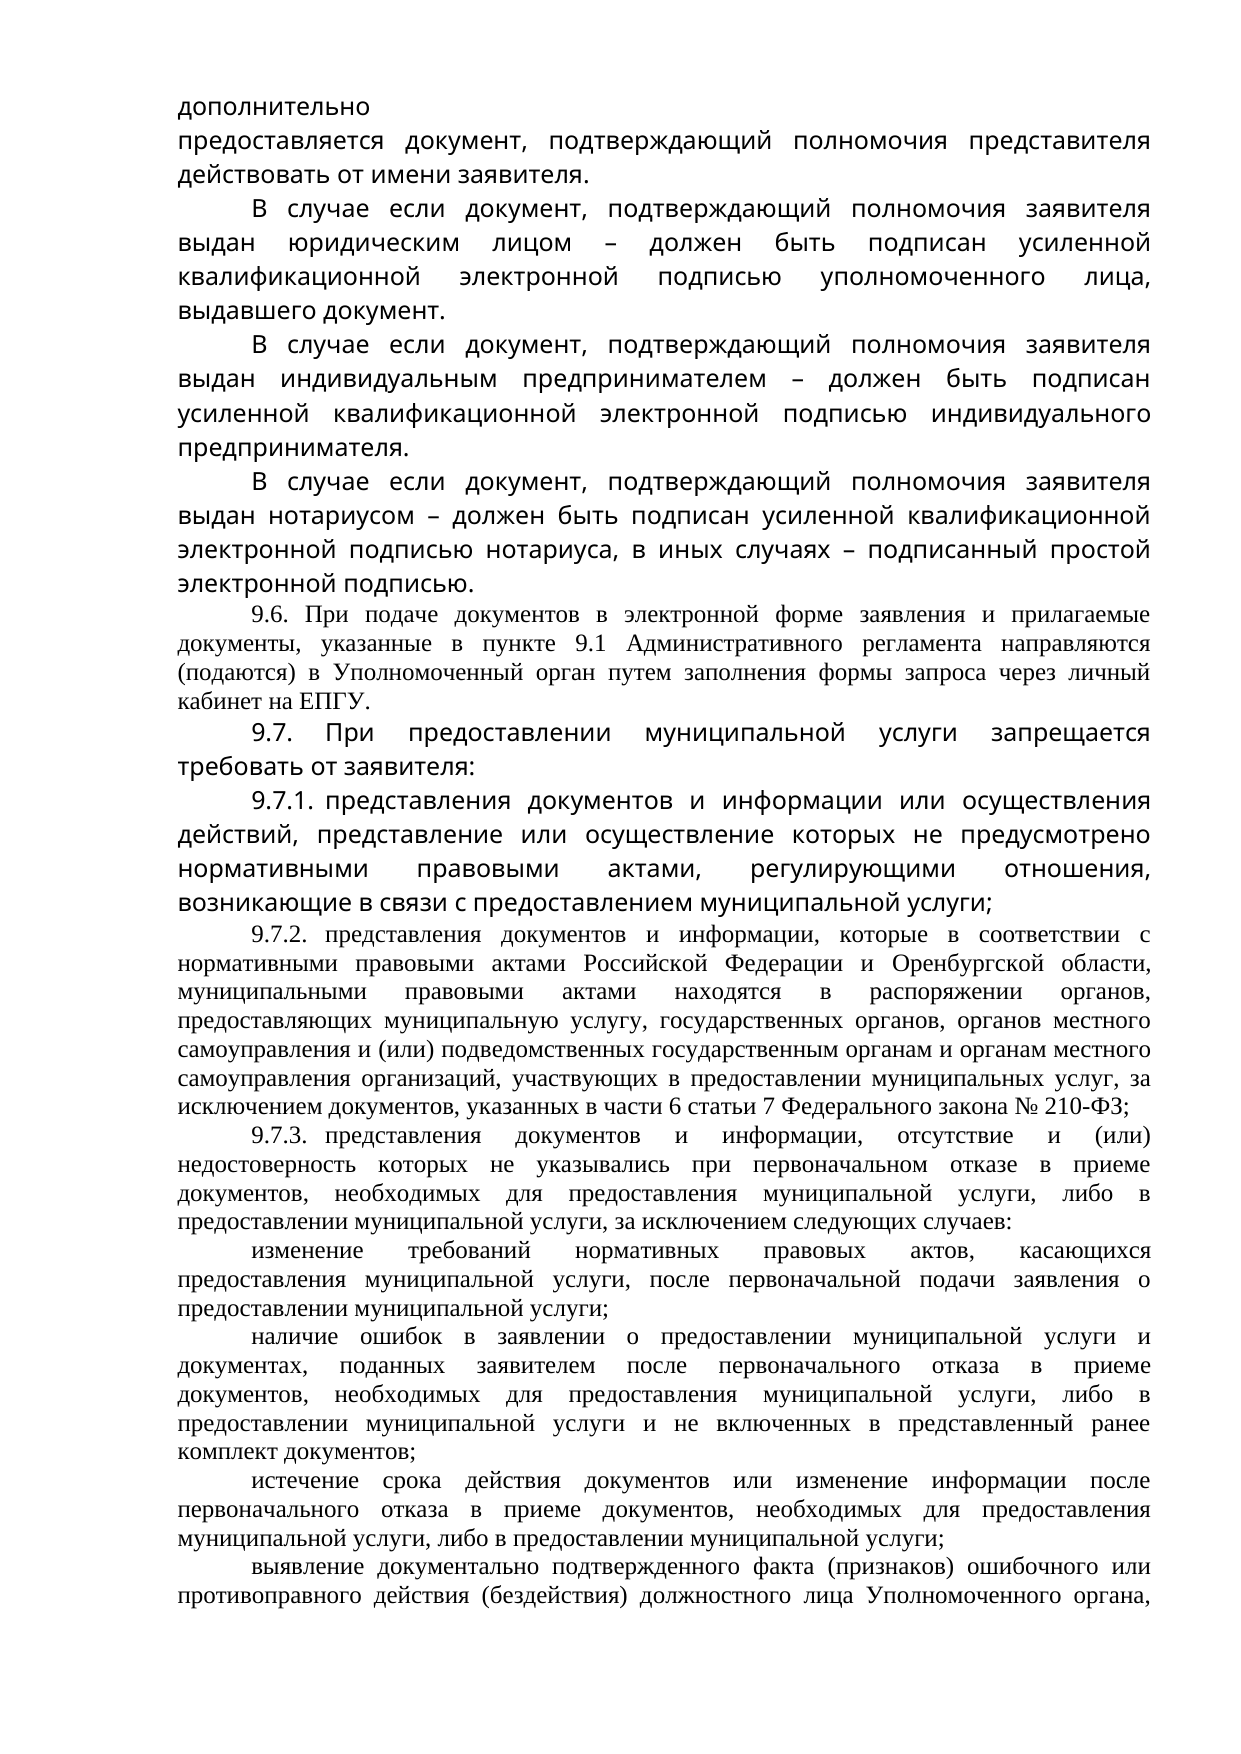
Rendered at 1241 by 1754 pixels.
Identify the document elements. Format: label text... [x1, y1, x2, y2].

text 9.7.2. представления документов и информации, которые в соответствии с нормативными правовыми актами Российской Федерации и Оренбургской области, муниципальными правовыми актами находятся в распоряжении органов, предоставляющих муниципальную услугу, государственных органов, органов местного самоуправления и (или) подведомственных государственным органам и органам местного самоуправления организаций, участвующих в предоставлении муниципальных услуг, за исключением документов, указанных в части 6 статьи 7 Федерального закона № 210-ФЗ; [177, 919, 1152, 1120]
text 9.7.3. представления документов и информации, отсутствие и (или) недостоверность которых не указывались при первоначальном отказе в приеме документов, необходимых для предоставления муниципальной услуги, либо в предоставлении муниципальной услуги, за исключением следующих случаев: [177, 1120, 1152, 1235]
text 9.7. При предоставлении муниципальной услуги запрещается требовать от заявителя: [177, 714, 1152, 783]
text 9.7.1. представления документов и информации или осуществления действий, представление или осуществление которых не предусмотрено нормативными правовыми актами, регулирующими отношения, возникающие в связи с предоставлением муниципальной услуги; [177, 783, 1152, 919]
text В случае если документ, подтверждающий полномочия заявителя выдан нотариусом – должен быть подписан усиленной квалификационной электронной подписью нотариуса, в иных случаях – подписанный простой электронной подписью. [177, 463, 1152, 599]
text истечение срока действия документов или изменение информации после первоначального отказа в приеме документов, необходимых для предоставления муниципальной услуги, либо в предоставлении муниципальной услуги; [177, 1465, 1152, 1551]
text 9.6. При подаче документов в электронной форме заявления и прилагаемые документы, указанные в пункте 9.1 Административного регламента направляются (подаются) в Уполномоченный орган путем заполнения формы запроса через личный кабинет на ЕПГУ. [177, 599, 1152, 714]
text изменение требований нормативных правовых актов, касающихся предоставления муниципальной услуги, после первоначальной подачи заявления о предоставлении муниципальной услуги; [177, 1235, 1152, 1321]
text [177, 89, 1152, 191]
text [177, 1551, 1152, 1609]
text В случае если документ, подтверждающий полномочия заявителя выдан индивидуальным предпринимателем – должен быть подписан усиленной квалификационной электронной подписью индивидуального предпринимателя. [177, 327, 1152, 463]
text В случае если документ, подтверждающий полномочия заявителя выдан юридическим лицом – должен быть подписан усиленной квалификационной электронной подписью уполномоченного лица, выдавшего документ. [177, 191, 1152, 327]
text наличие ошибок в заявлении о предоставлении муниципальной услуги и документах, поданных заявителем после первоначального отказа в приеме документов, необходимых для предоставления муниципальной услуги, либо в предоставлении муниципальной услуги и не включенных в представленный ранее комплект документов; [177, 1321, 1152, 1465]
